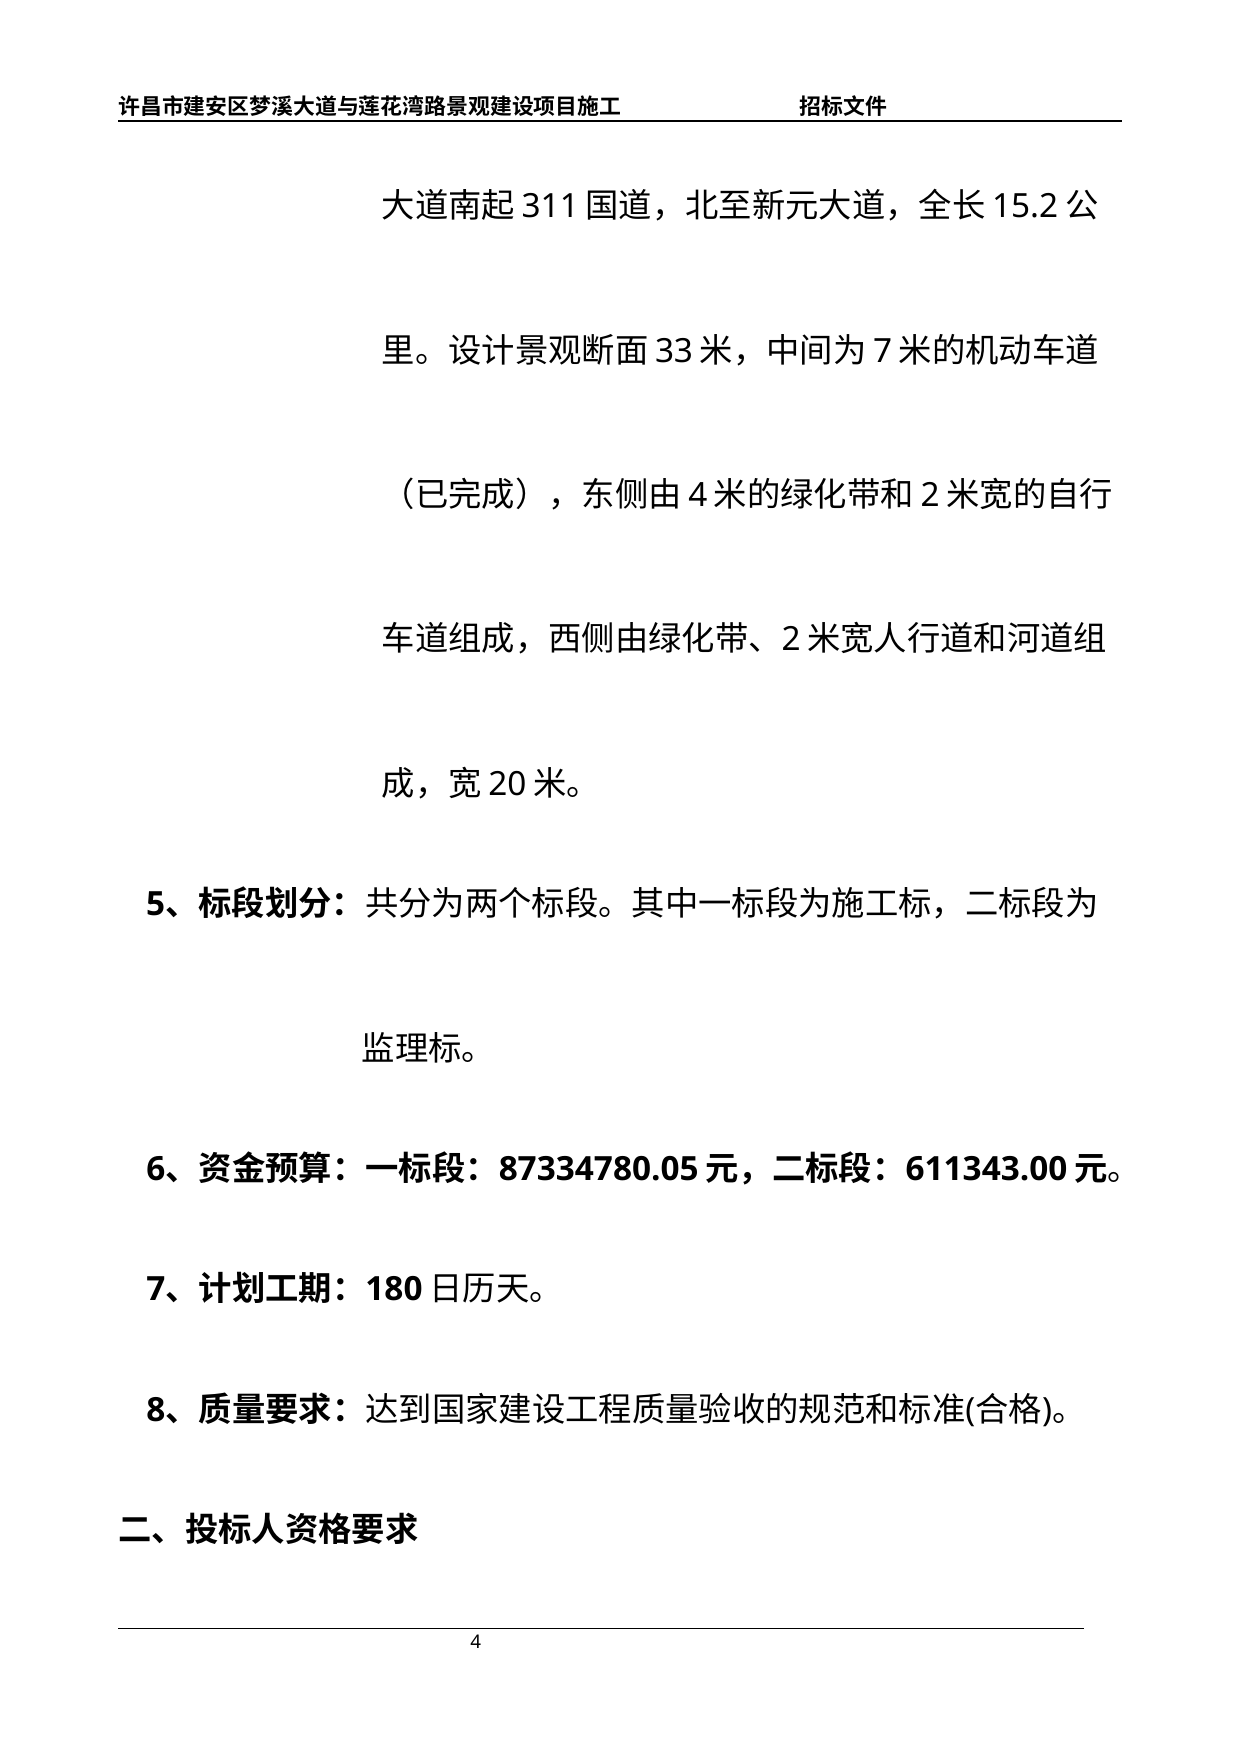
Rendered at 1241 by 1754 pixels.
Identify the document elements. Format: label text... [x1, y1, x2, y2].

text 8、质量要求：达到国家建设工程质量验收的规范和标准(合格)。 [118, 1358, 1122, 1455]
text 二、投标人资格要求 [118, 1479, 1122, 1575]
text 6、资金预算：一标段：87334780.05元，二标段：611343.00元。 [118, 1118, 1122, 1214]
text 7、计划工期：180日历天。 [118, 1238, 1122, 1334]
text 5、标段划分：共分为两个标段。其中一标段为施工标，二标段为监理标。 [146, 853, 1122, 1094]
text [164, 155, 1122, 829]
